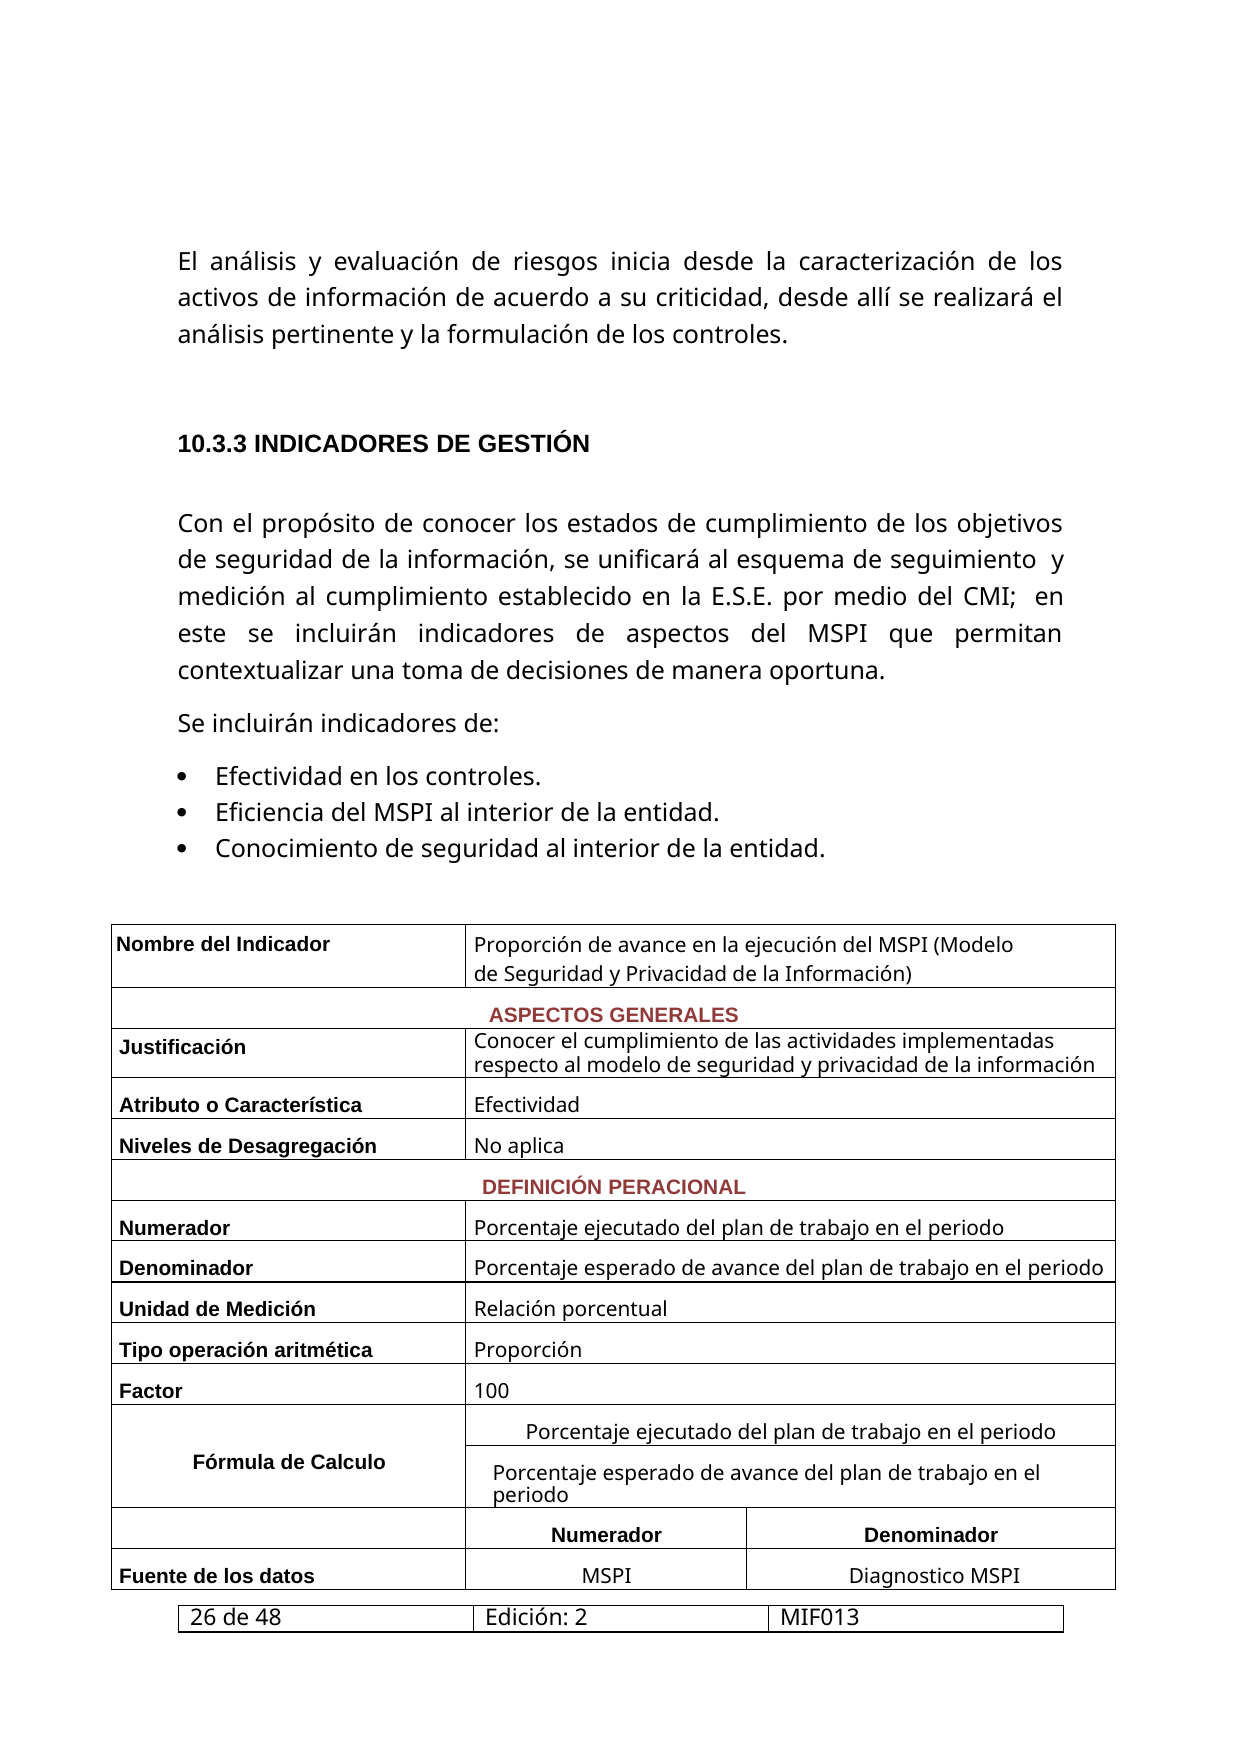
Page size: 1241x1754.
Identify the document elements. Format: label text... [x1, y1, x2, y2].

table_cell Unidad de Medición [112, 1283, 465, 1322]
table_cell Fuente de los datos [112, 1549, 465, 1589]
table_cell 100 [466, 1364, 1115, 1404]
table_cell MSPI [466, 1549, 746, 1589]
table_cell Factor [112, 1364, 465, 1404]
text El análisis y evaluación de riesgos inicia desde la caracterización de los activos de información de acuerdo a su criticidad, desde allí se realizará el análisis pertinente y la formulación de los controles. [177, 243, 1064, 351]
text Se incluirán indicadores de: [177, 706, 1192, 740]
table_cell [112, 1508, 465, 1548]
table_cell Fórmula de Calculo [112, 1405, 465, 1507]
table_cell Porcentaje esperado de avance del plan de trabajo en el periodo [466, 1241, 1115, 1281]
table_cell Tipo operación aritmética [112, 1323, 465, 1363]
table_cell No aplica [466, 1119, 1115, 1159]
text Con el propósito de conocer los estados de cumplimiento de los objetivos de seguridad de la información, se unificará al esquema de seguimiento y medición al cumplimiento establecido en la E.S.E. por medio del CMI; en este se incluirán indicadores de aspectos del MSPI que permitan contextualizar una toma de decisiones de manera oportuna. [177, 505, 1064, 686]
table_cell Efectividad [466, 1078, 1115, 1118]
table_cell Niveles de Desagregación [112, 1119, 465, 1159]
table_cell Atributo o Característica [112, 1078, 465, 1118]
table_cell Proporción [466, 1323, 1115, 1363]
table_cell Porcentaje ejecutado del plan de trabajo en el periodo [466, 1201, 1115, 1240]
table_cell Relación porcentual [466, 1283, 1115, 1322]
table_cell Diagnostico MSPI [747, 1549, 1115, 1589]
table_cell Porcentaje esperado de avance del plan de trabajo en el periodo [466, 1446, 1115, 1507]
table_cell Porcentaje ejecutado del plan de trabajo en el periodo [466, 1405, 1115, 1445]
list Eficiencia del MSPI al interior de la entidad. [177, 795, 1192, 829]
list Efectividad en los controles. [177, 759, 1192, 793]
table_header Nombre del Indicador [112, 925, 465, 987]
table_cell Numerador [112, 1201, 465, 1240]
table_cell Justificación [112, 1029, 465, 1077]
table_cell Denominador [747, 1508, 1115, 1548]
table_cell ASPECTOS GENERALES [112, 988, 1115, 1028]
table_cell DEFINICIÓN PERACIONAL [112, 1160, 1115, 1200]
table_cell Denominador [112, 1241, 465, 1281]
table_cell Numerador [466, 1508, 746, 1548]
subtitle INDICADORES DE GESTIÓN [177, 429, 1192, 458]
table_header Proporción de avance en la ejecución del MSPI (Modelo de Seguridad y Privacidad de la Información) [466, 925, 1115, 987]
table_cell Conocer el cumplimiento de las actividades implementadas respecto al modelo de seguridad y privacidad de la información [466, 1029, 1115, 1077]
list Conocimiento de seguridad al interior de la entidad. [177, 831, 1192, 865]
